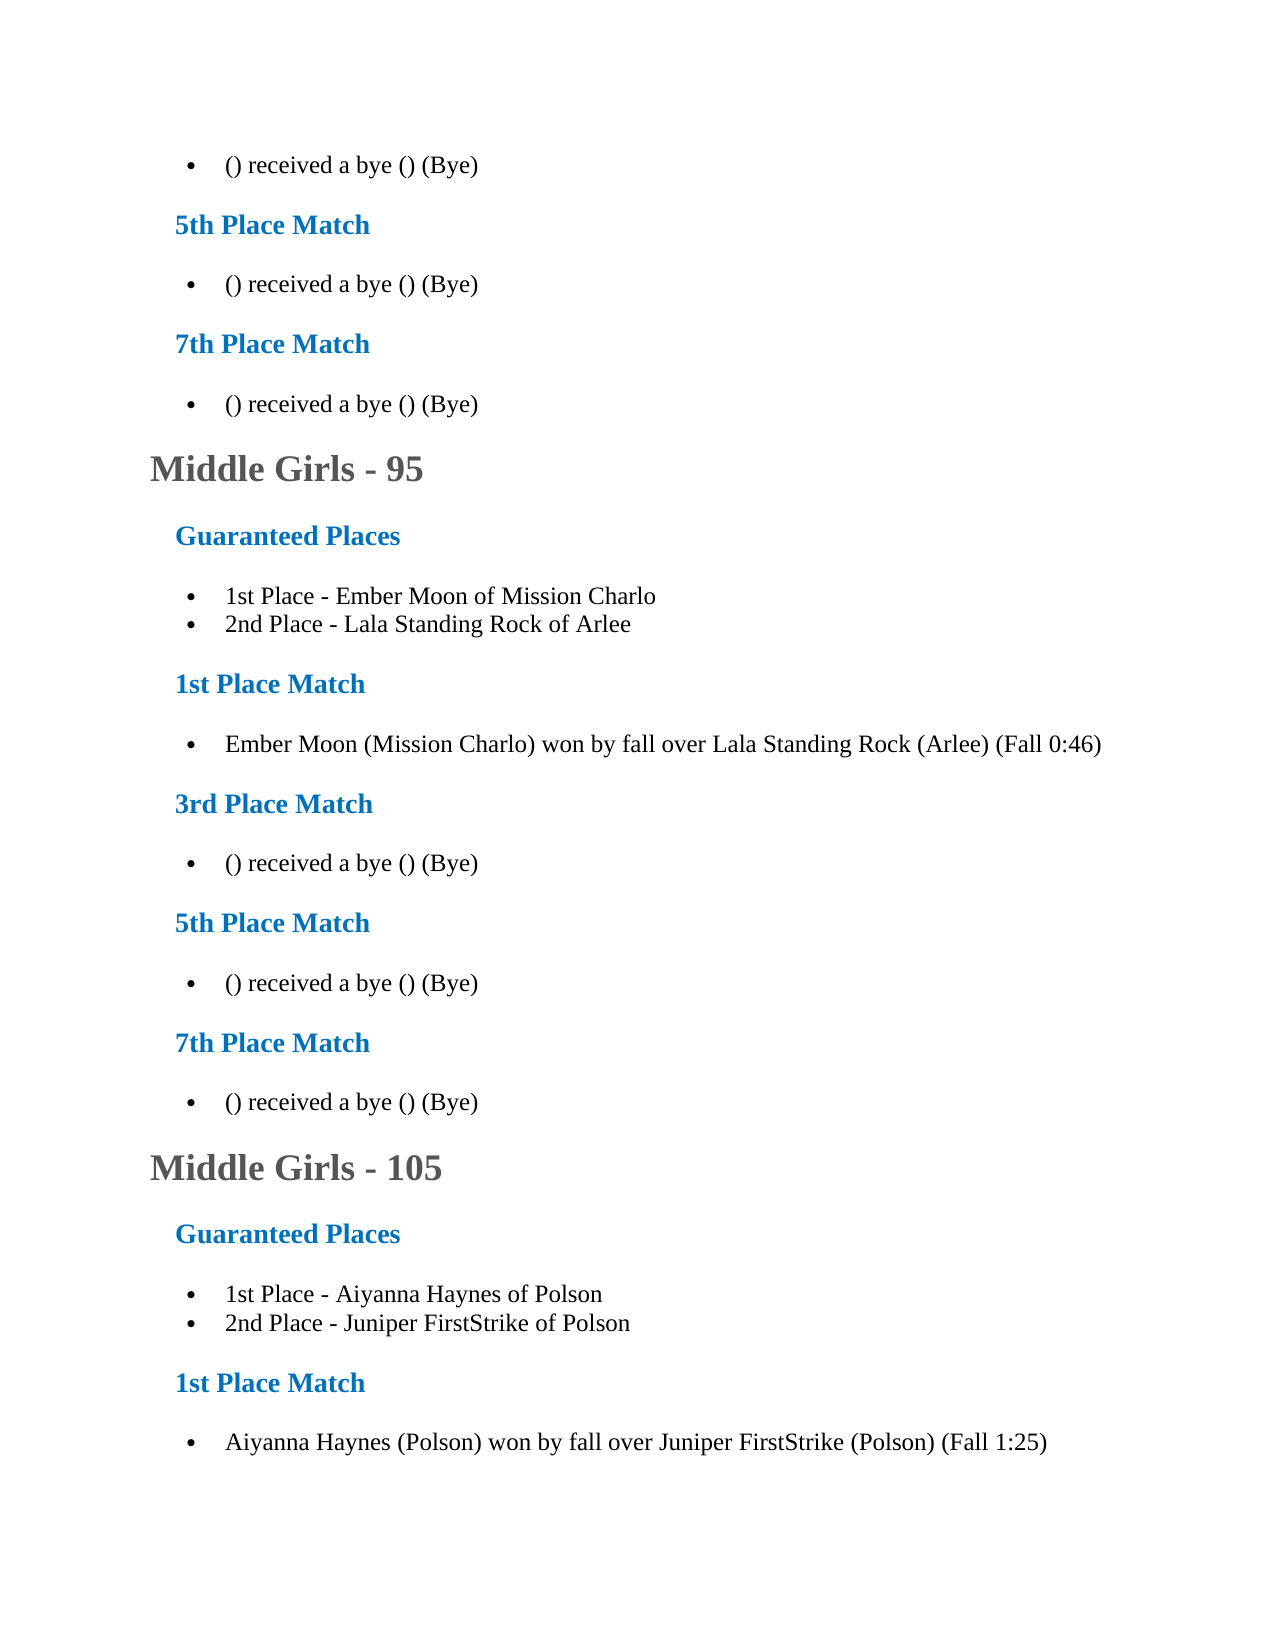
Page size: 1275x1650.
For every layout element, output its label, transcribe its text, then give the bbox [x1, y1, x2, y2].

list () received a bye () (Bye) [187, 848, 1125, 877]
text 1st Place Match [175, 667, 1125, 700]
text Middle Girls - 105 [150, 1145, 1125, 1188]
text Guaranteed Places [175, 519, 1125, 552]
list () received a bye () (Bye) [187, 968, 1125, 997]
list () received a bye () (Bye) [187, 389, 1125, 418]
text 5th Place Match [175, 906, 1125, 939]
list Ember Moon (Mission Charlo) won by fall over Lala Standing Rock (Arlee) (Fall 0:46) [187, 729, 1125, 758]
list Aiyanna Haynes (Polson) won by fall over Juniper FirstStrike (Polson) (Fall 1:25) [187, 1427, 1125, 1456]
text Guaranteed Places [175, 1218, 1125, 1250]
text 1st Place Match [175, 1366, 1125, 1398]
text 7th Place Match [175, 327, 1125, 360]
list 2nd Place - Juniper FirstStrike of Polson [187, 1308, 1125, 1337]
list () received a bye () (Bye) [187, 150, 1125, 179]
text Middle Girls - 95 [150, 447, 1125, 490]
text 3rd Place Match [175, 787, 1125, 819]
list () received a bye () (Bye) [187, 1087, 1125, 1116]
list 1st Place - Aiyanna Haynes of Polson [187, 1279, 1125, 1308]
list () received a bye () (Bye) [187, 269, 1125, 298]
list 1st Place - Ember Moon of Mission Charlo [187, 581, 1125, 609]
text 5th Place Match [175, 208, 1125, 240]
list 2nd Place - Lala Standing Rock of Arlee [187, 609, 1125, 638]
text 7th Place Match [175, 1026, 1125, 1058]
